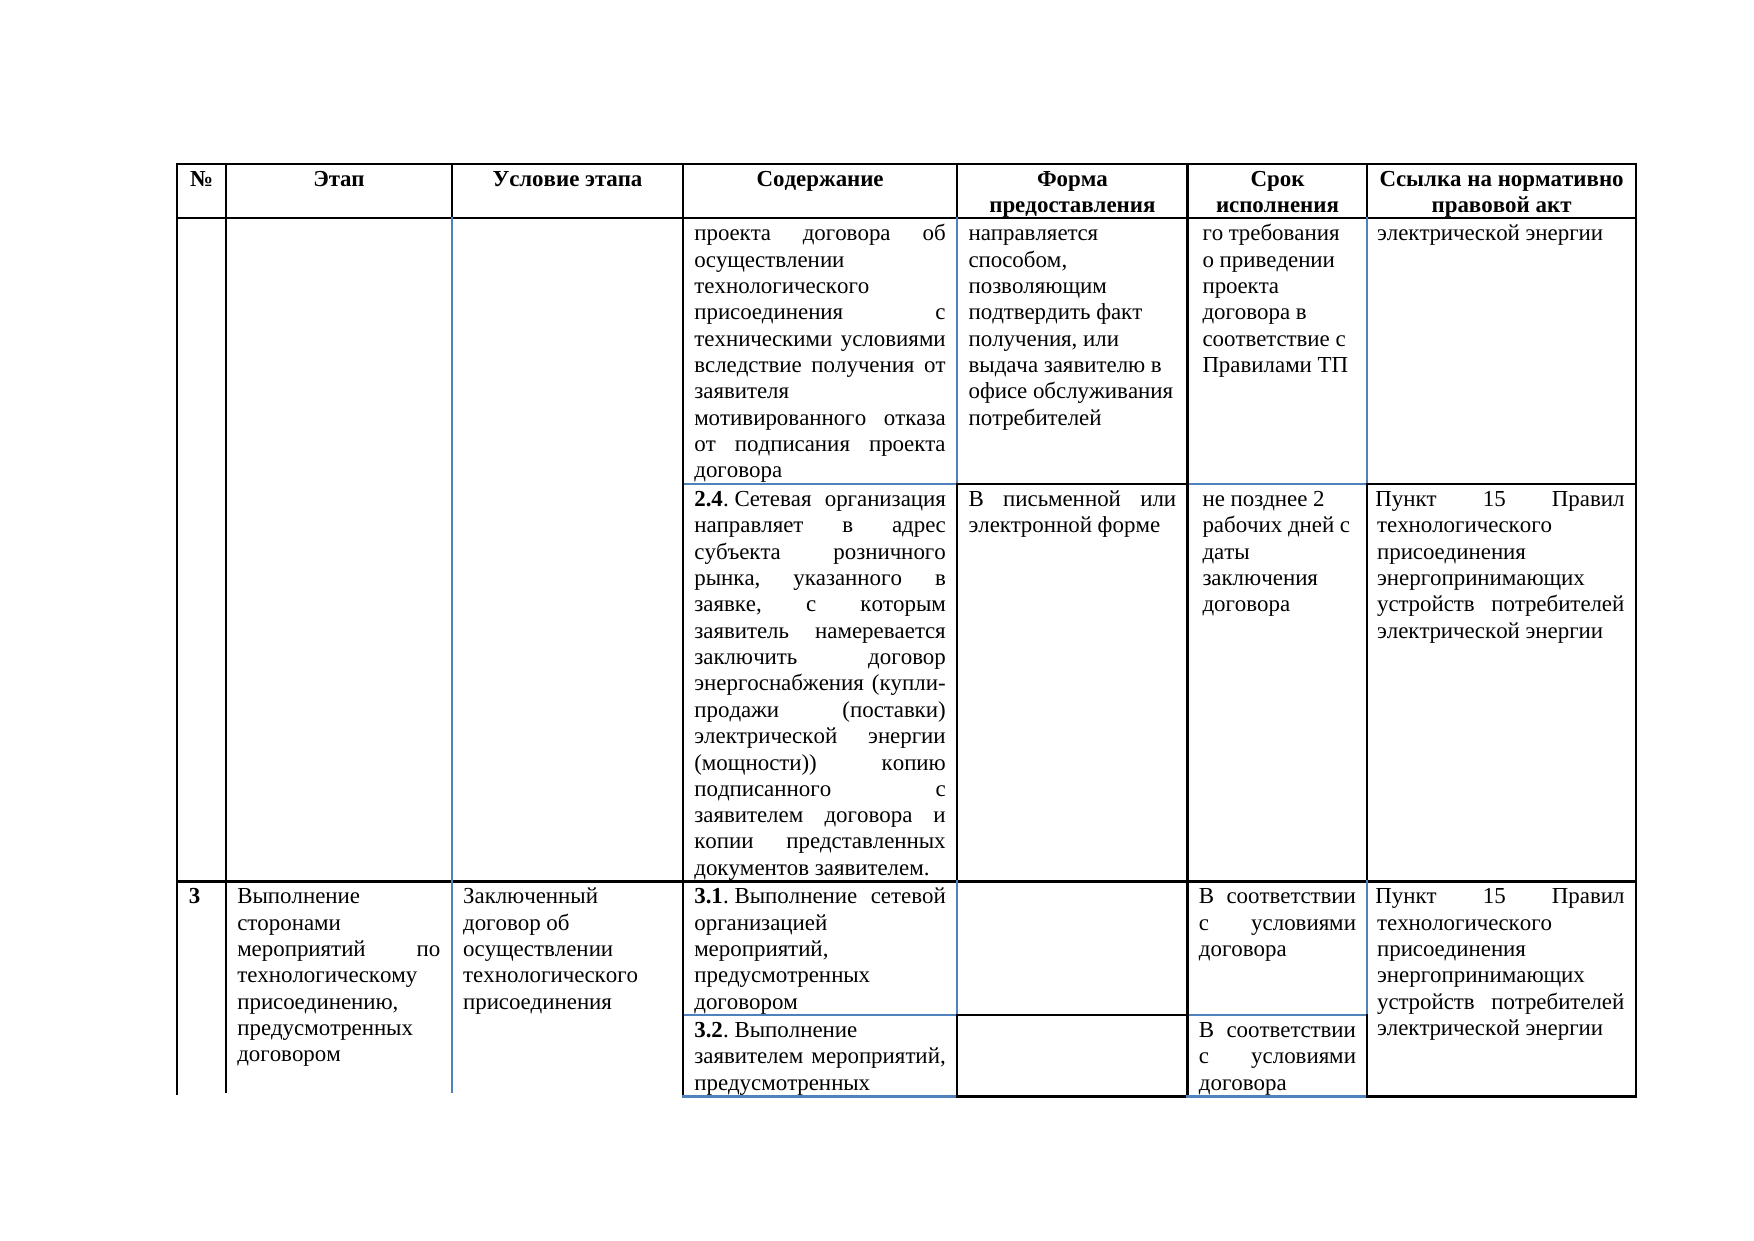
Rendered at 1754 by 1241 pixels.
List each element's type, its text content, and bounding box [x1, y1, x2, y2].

table_header Содержание [684, 165, 956, 217]
table_cell 3.1. Выполнение сетевой организацией мероприятий, предусмотренных договором [684, 883, 956, 1014]
table_header Этап [227, 165, 451, 217]
table_cell [958, 883, 1186, 1014]
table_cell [684, 1016, 956, 1095]
table_header Форма предоставления [958, 165, 1186, 217]
table_cell Пункт 15 Правил технологического присоединения энергопринимающих устройств потребителей электрической энергии [1368, 883, 1635, 1095]
table_cell Выполнение сторонами мероприятий по технологическому присоединению, предусмотренных договором [226, 883, 452, 1095]
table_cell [1368, 219, 1635, 483]
table_header Условие этапа [453, 165, 682, 217]
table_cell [684, 219, 956, 483]
table_header Ссылка на нормативно правовой акт [1368, 165, 1635, 217]
table_cell Пункт 15 Правил технологического присоединения энергопринимающих устройств потребителей электрической энергии [1368, 485, 1635, 880]
table_cell [958, 1016, 1186, 1095]
table_cell В соответствии с условиями договора [1189, 1016, 1366, 1095]
table_cell Заключенный договор об осуществлении технологического присоединения [452, 883, 682, 1095]
table_header № [178, 165, 225, 217]
table_cell В письменной или электронной форме [958, 485, 1186, 880]
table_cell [958, 219, 1186, 483]
table_cell 3 [178, 883, 226, 1095]
table_header Срок исполнения [1189, 165, 1366, 217]
table_cell 2.4. Сетевая организация направляет в адрес субъекта розничного рынка, указанного в заявке, с которым заявитель намеревается заключить договор энергоснабжения (купли-продажи (поставки) электрической энергии (мощности)) копию подписанного с заявителем договора и копии представленных документов заявителем. [684, 485, 956, 880]
table_cell не позднее 2 рабочих дней с даты заключения договора [1189, 485, 1366, 880]
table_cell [1189, 219, 1366, 483]
table_cell В соответствии с условиями договора [1189, 883, 1366, 1014]
